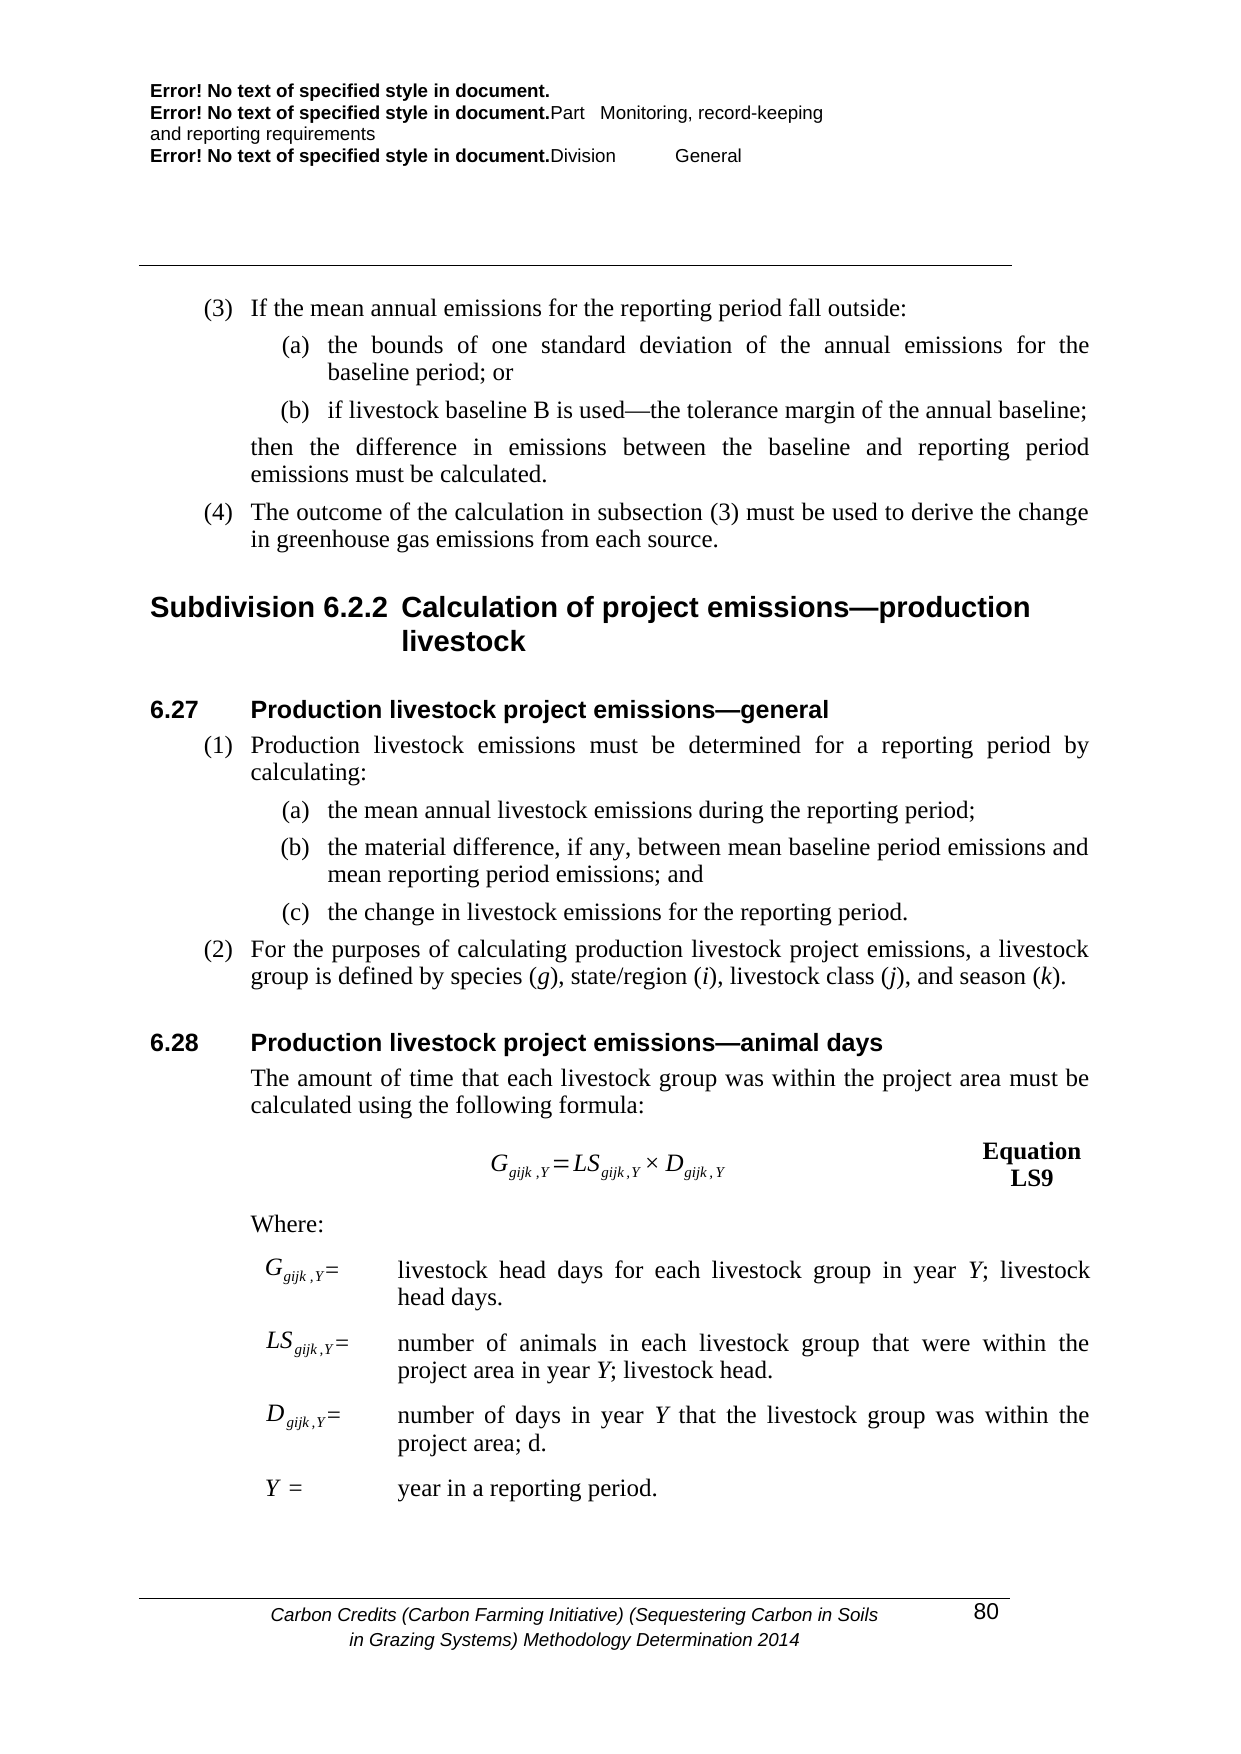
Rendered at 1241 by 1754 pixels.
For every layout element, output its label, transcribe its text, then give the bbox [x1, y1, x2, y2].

text (a) the bounds of one standard deviation of the annual emissions for the baseline period; or [150, 332, 1090, 386]
text (1) Production livestock emissions must be determined for a reporting period by calculating: [150, 732, 1090, 786]
table_cell = [254, 1321, 386, 1394]
text (3) If the mean annual emissions for the reporting period fall outside: [150, 294, 1090, 321]
table_cell number of days in year Y that the livestock group was within the project area; d. [386, 1394, 1101, 1467]
text (c) the change in livestock emissions for the reporting period. [150, 898, 1090, 926]
table_header Equation LS9 [962, 1129, 1101, 1202]
text (2) For the purposes of calculating production livestock project emissions, a livestock group is defined by species (g), state/region (i), livestock class (j), and season (k). [150, 936, 1090, 990]
table_cell = [254, 1394, 386, 1467]
text 6.27 Production livestock project emissions—general [150, 695, 1090, 723]
text 6.28 Production livestock project emissions—animal days [150, 1028, 1090, 1056]
table_header livestock head days for each livestock group in year Y; livestock head days. [386, 1248, 1101, 1321]
table_header = [254, 1248, 386, 1321]
table_cell year in a reporting period. [386, 1467, 1101, 1513]
table_cell number of animals in each livestock group that were within the project area in year Y; livestock head. [386, 1321, 1101, 1394]
text (b) the material difference, if any, between mean baseline period emissions and mean reporting period emissions; and [150, 834, 1090, 888]
text (4) The outcome of the calculation in subsection (3) must be used to derive the change in greenhouse gas emissions from each source. [150, 498, 1090, 553]
table_header [254, 1129, 962, 1202]
text The amount of time that each livestock group was within the project area must be calculated using the following formula: [150, 1065, 1090, 1119]
text then the difference in emissions between the baseline and reporting period emissions must be calculated. [150, 434, 1090, 488]
text (a) the mean annual livestock emissions during the reporting period; [150, 796, 1090, 823]
text (b) if livestock baseline B is used—the tolerance margin of the annual baseline; [150, 396, 1090, 423]
text Subdivision 6.2.2 Calculation of project emissions—production livestock [150, 590, 1090, 657]
table_cell = [254, 1467, 386, 1513]
text Where: [150, 1211, 1090, 1238]
